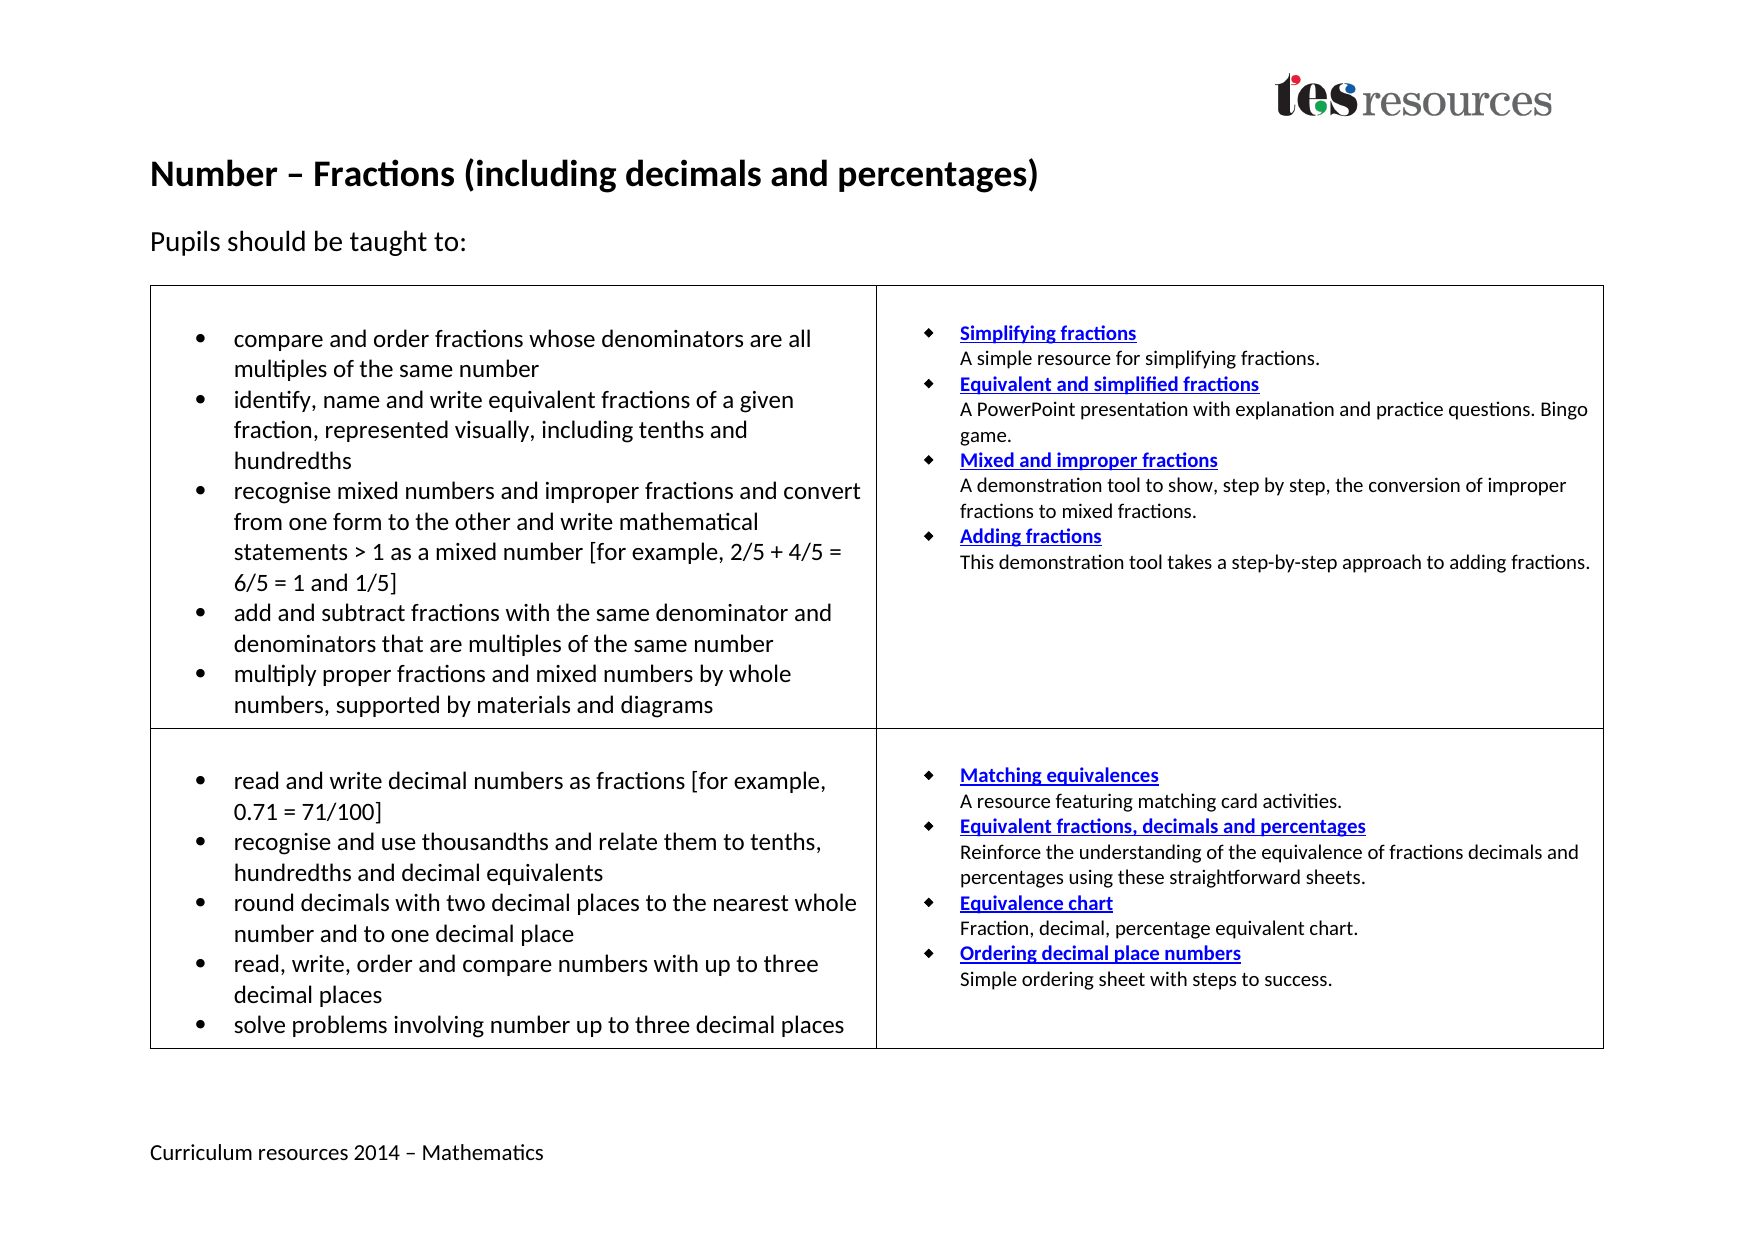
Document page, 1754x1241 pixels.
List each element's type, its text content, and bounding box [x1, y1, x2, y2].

text Pupils should be taught to: [150, 223, 1604, 259]
table_header compare and order fractions whose denominators are all multiples of the same number identify, name and write equivalent fractions of a given fraction, represented visually, including tenths and hundredths recognise mixed numbers and improper fractions and convert from one form to the other and write mathematical statements > 1 as a mixed number [for example, 2/5 + 4/5 = 6/5 = 1 and 1/5] add and subtract fractions with the same denominator and denominators that are multiples of the same number multiply proper fractions and mixed numbers by whole numbers, supported by materials and diagrams [151, 286, 876, 728]
picture [1275, 73, 1552, 131]
table_header Simplifying fractions A simple resource for simplifying fractions. Equivalent and simplified fractions A PowerPoint presentation with explanation and practice questions. Bingo game. Mixed and improper fractions A demonstration tool to show, step by step, the conversion of improper fractions to mixed fractions. Adding fractions This demonstration tool takes a step-by-step approach to adding fractions. [877, 286, 1603, 728]
table_cell read and write decimal numbers as fractions [for example, 0.71 = 71/100] recognise and use thousandths and relate them to tenths, hundredths and decimal equivalents round decimals with two decimal places to the nearest whole number and to one decimal place read, write, order and compare numbers with up to three decimal places solve problems involving number up to three decimal places [151, 729, 876, 1048]
table_cell Matching equivalences A resource featuring matching card activities. Equivalent fractions, decimals and percentages Reinforce the understanding of the equivalence of fractions decimals and percentages using these straightforward sheets. Equivalence chart Fraction, decimal, percentage equivalent chart. Ordering decimal place numbers Simple ordering sheet with steps to success. [877, 729, 1603, 1048]
text Number – Fractions (including decimals and percentages) [150, 150, 1604, 196]
